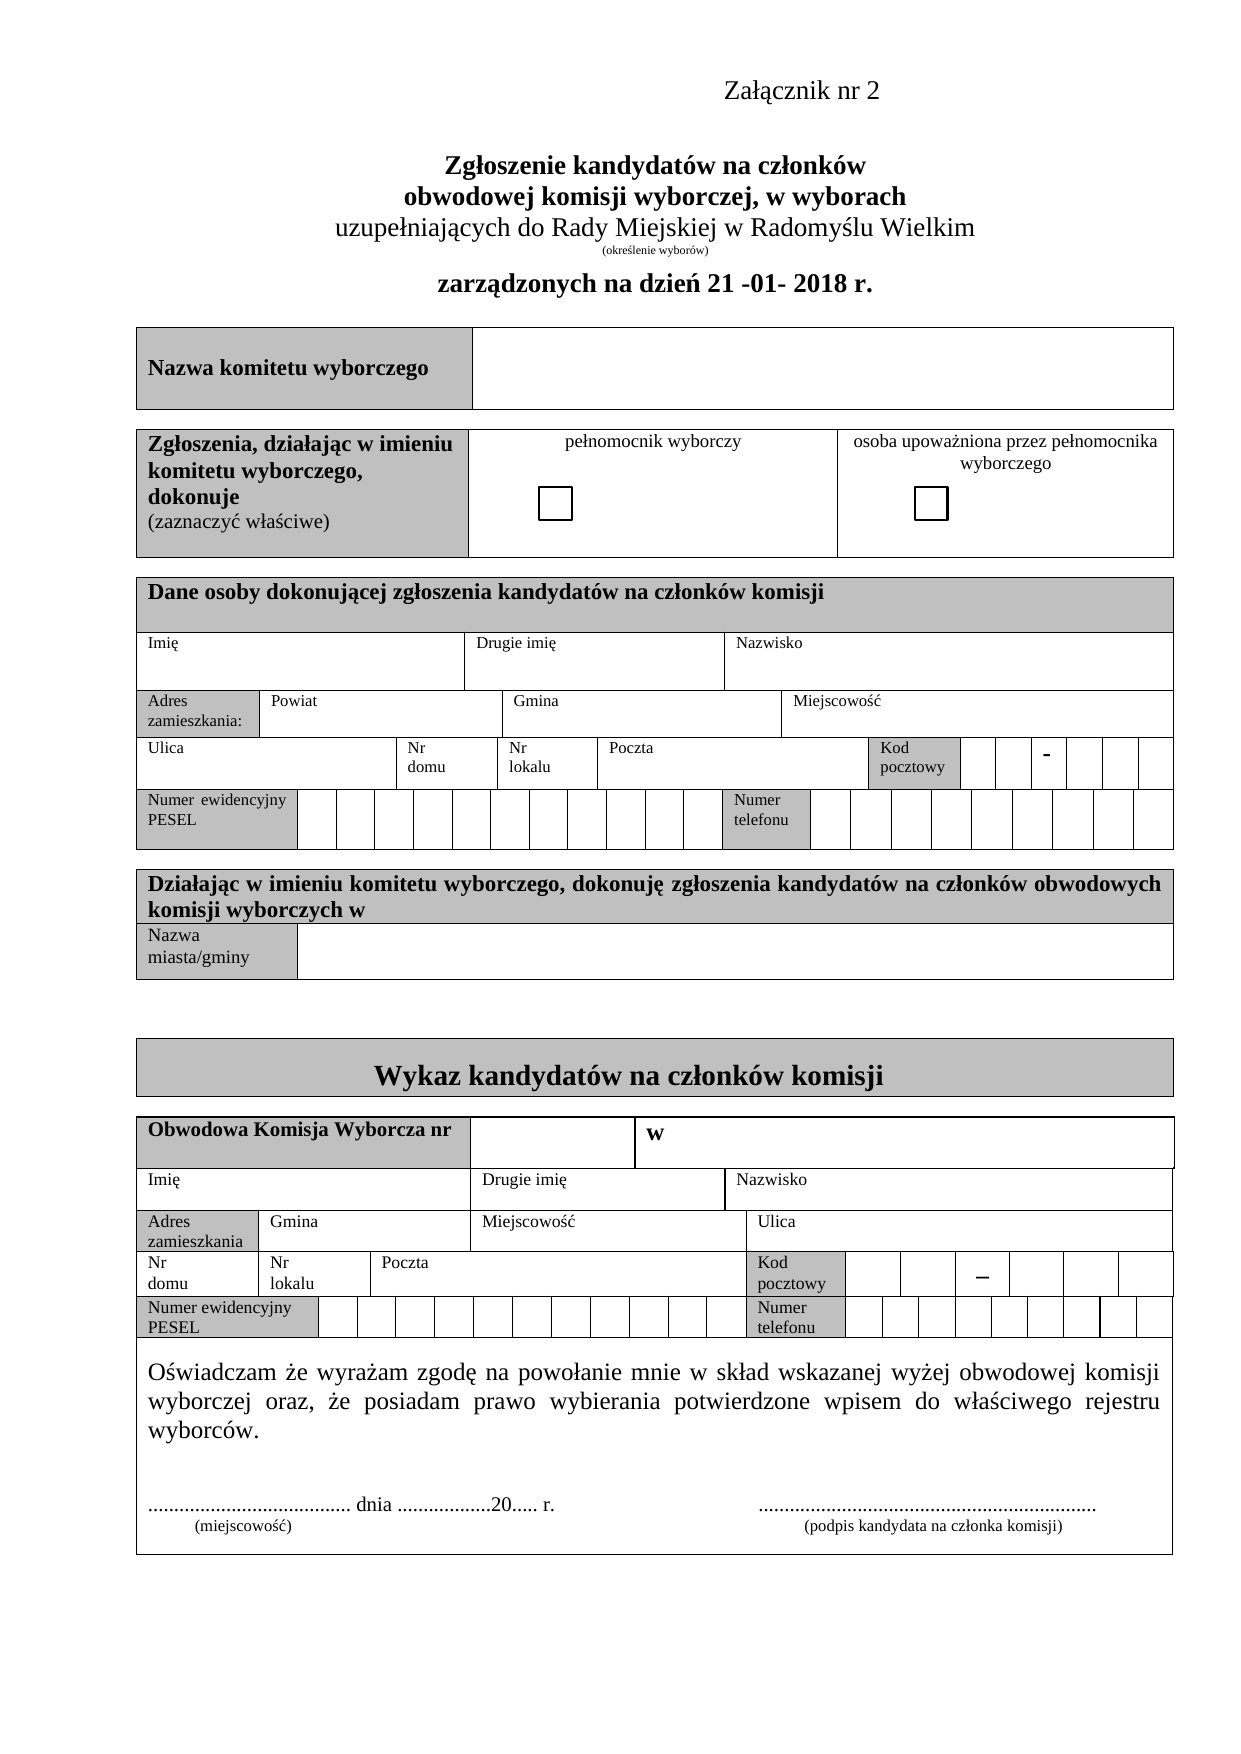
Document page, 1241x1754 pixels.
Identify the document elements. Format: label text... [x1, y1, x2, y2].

table_cell Nazwisko [726, 1169, 1172, 1209]
table_header Obwodowa Komisja Wyborcza nr [137, 1118, 470, 1168]
table_cell [513, 1297, 551, 1337]
table_header pełnomocnik wyborczy [469, 430, 837, 557]
table_cell [298, 924, 1173, 979]
table_cell Gmina [259, 1211, 470, 1251]
table_header osoba upoważniona przez pełnomocnika wyborczego [838, 430, 1173, 557]
table_cell Numer ewidencyjny PESEL [137, 790, 297, 849]
table_cell [1103, 738, 1138, 789]
table_cell [396, 1297, 434, 1337]
table_cell [846, 1297, 882, 1337]
table_cell [846, 1252, 900, 1296]
table_cell Drugie imię [465, 633, 724, 690]
table_cell [568, 790, 606, 849]
table_cell [956, 1297, 991, 1337]
table_cell Nr lokalu [259, 1252, 370, 1296]
table_cell _ [956, 1252, 1009, 1296]
table_cell [669, 1297, 706, 1337]
table_cell Miejscowość [471, 1211, 746, 1251]
table_header Zgłoszenia, działając w imieniu komitetu wyborczego, dokonuje (zaznaczyć właściwe) [137, 430, 468, 557]
table_cell [1013, 790, 1052, 849]
table_cell [932, 790, 971, 849]
table_header Wykaz kandydatów na członków komisji K [137, 1039, 1173, 1096]
table_cell Imię [137, 633, 464, 690]
table_cell [1064, 1252, 1118, 1296]
table_cell Nr lokalu [498, 738, 597, 789]
table_cell [630, 1297, 668, 1337]
table_cell [491, 790, 529, 849]
text obwodowej komisji wyborczej, w wyborach [148, 180, 1162, 212]
table_header [473, 328, 1173, 409]
table_cell [996, 738, 1031, 789]
table_header Nazwa komitetu wyborczego [137, 328, 472, 409]
table_cell [1064, 1297, 1099, 1337]
table_cell [435, 1297, 473, 1337]
table_cell Drugie imię [471, 1169, 724, 1209]
table_cell [453, 790, 490, 849]
table_cell Poczta [598, 738, 868, 789]
table_cell [811, 790, 850, 849]
table_cell [414, 790, 452, 849]
table_cell [375, 790, 413, 849]
table_cell [972, 790, 1012, 849]
table_cell [1139, 738, 1173, 789]
table_cell [1010, 1252, 1063, 1296]
table_cell Numer ewidencyjny PESEL [137, 1297, 318, 1337]
table_cell [358, 1297, 395, 1337]
table_header [471, 1118, 634, 1168]
table_cell Nazwa miasta/gminy [137, 924, 297, 979]
table_cell Imię [137, 1169, 470, 1209]
text Zgłoszenie kandydatów na członków [148, 149, 1162, 180]
table_cell [298, 790, 336, 849]
table_cell Powiat [260, 691, 502, 737]
table_header Działając w imieniu komitetu wyborczego, dokonuję zgłoszenia kandydatów na członków obwodowych komisji wyborczych w [137, 870, 1173, 923]
table_cell [1028, 1297, 1063, 1337]
table_cell Poczta [371, 1252, 746, 1296]
table_cell [1067, 738, 1102, 789]
table_header w [636, 1118, 1174, 1168]
table_cell Nazwisko [725, 633, 1173, 690]
table_cell [883, 1297, 918, 1337]
table_cell Ulica [137, 738, 396, 789]
table_cell [992, 1297, 1027, 1337]
table_header Dane osoby dokonującej zgłoszenia kandydatów na członków komisji [137, 578, 1173, 632]
table_cell Miejscowość [782, 691, 1173, 737]
table_cell [591, 1297, 629, 1337]
table_cell Numer telefonu [723, 790, 810, 849]
table_cell Nr domu [137, 1252, 258, 1296]
table_cell [707, 1297, 746, 1337]
table_cell [919, 1297, 955, 1337]
table_cell [684, 790, 722, 849]
table_cell Numer telefonu [747, 1297, 845, 1337]
table_cell [1053, 790, 1093, 849]
table_cell [1101, 1297, 1136, 1337]
table_cell [901, 1252, 955, 1296]
table_cell [474, 1297, 512, 1337]
table_cell Ulica [747, 1211, 1172, 1251]
table_cell Adres zamieszkania [137, 1211, 258, 1251]
table_cell [530, 790, 567, 849]
table_cell [961, 738, 995, 789]
table_cell Adres zamieszkania: [137, 691, 259, 737]
table_cell [892, 790, 931, 849]
table_cell [337, 790, 374, 849]
table_cell [319, 1297, 357, 1337]
table_cell [1094, 790, 1133, 849]
table_cell [1119, 1252, 1173, 1296]
table_cell Nr domu [397, 738, 497, 789]
table_cell [851, 790, 891, 849]
table_cell [646, 790, 683, 849]
table_cell Gmina [503, 691, 781, 737]
table_cell Kod pocztowy [747, 1252, 845, 1296]
text zarządzonych na dzień 21 -01- 2018 r. [148, 267, 1162, 298]
text uzupełniających do Rady Miejskiej w Radomyślu Wielkim [148, 212, 1162, 243]
table_cell Kod pocztowy [869, 738, 960, 789]
table_cell [607, 790, 645, 849]
table_cell - [1032, 738, 1066, 789]
table_cell [1137, 1297, 1172, 1337]
text (określenie wyborów) [148, 243, 1162, 267]
table_cell [552, 1297, 590, 1337]
table_cell [1134, 790, 1173, 849]
